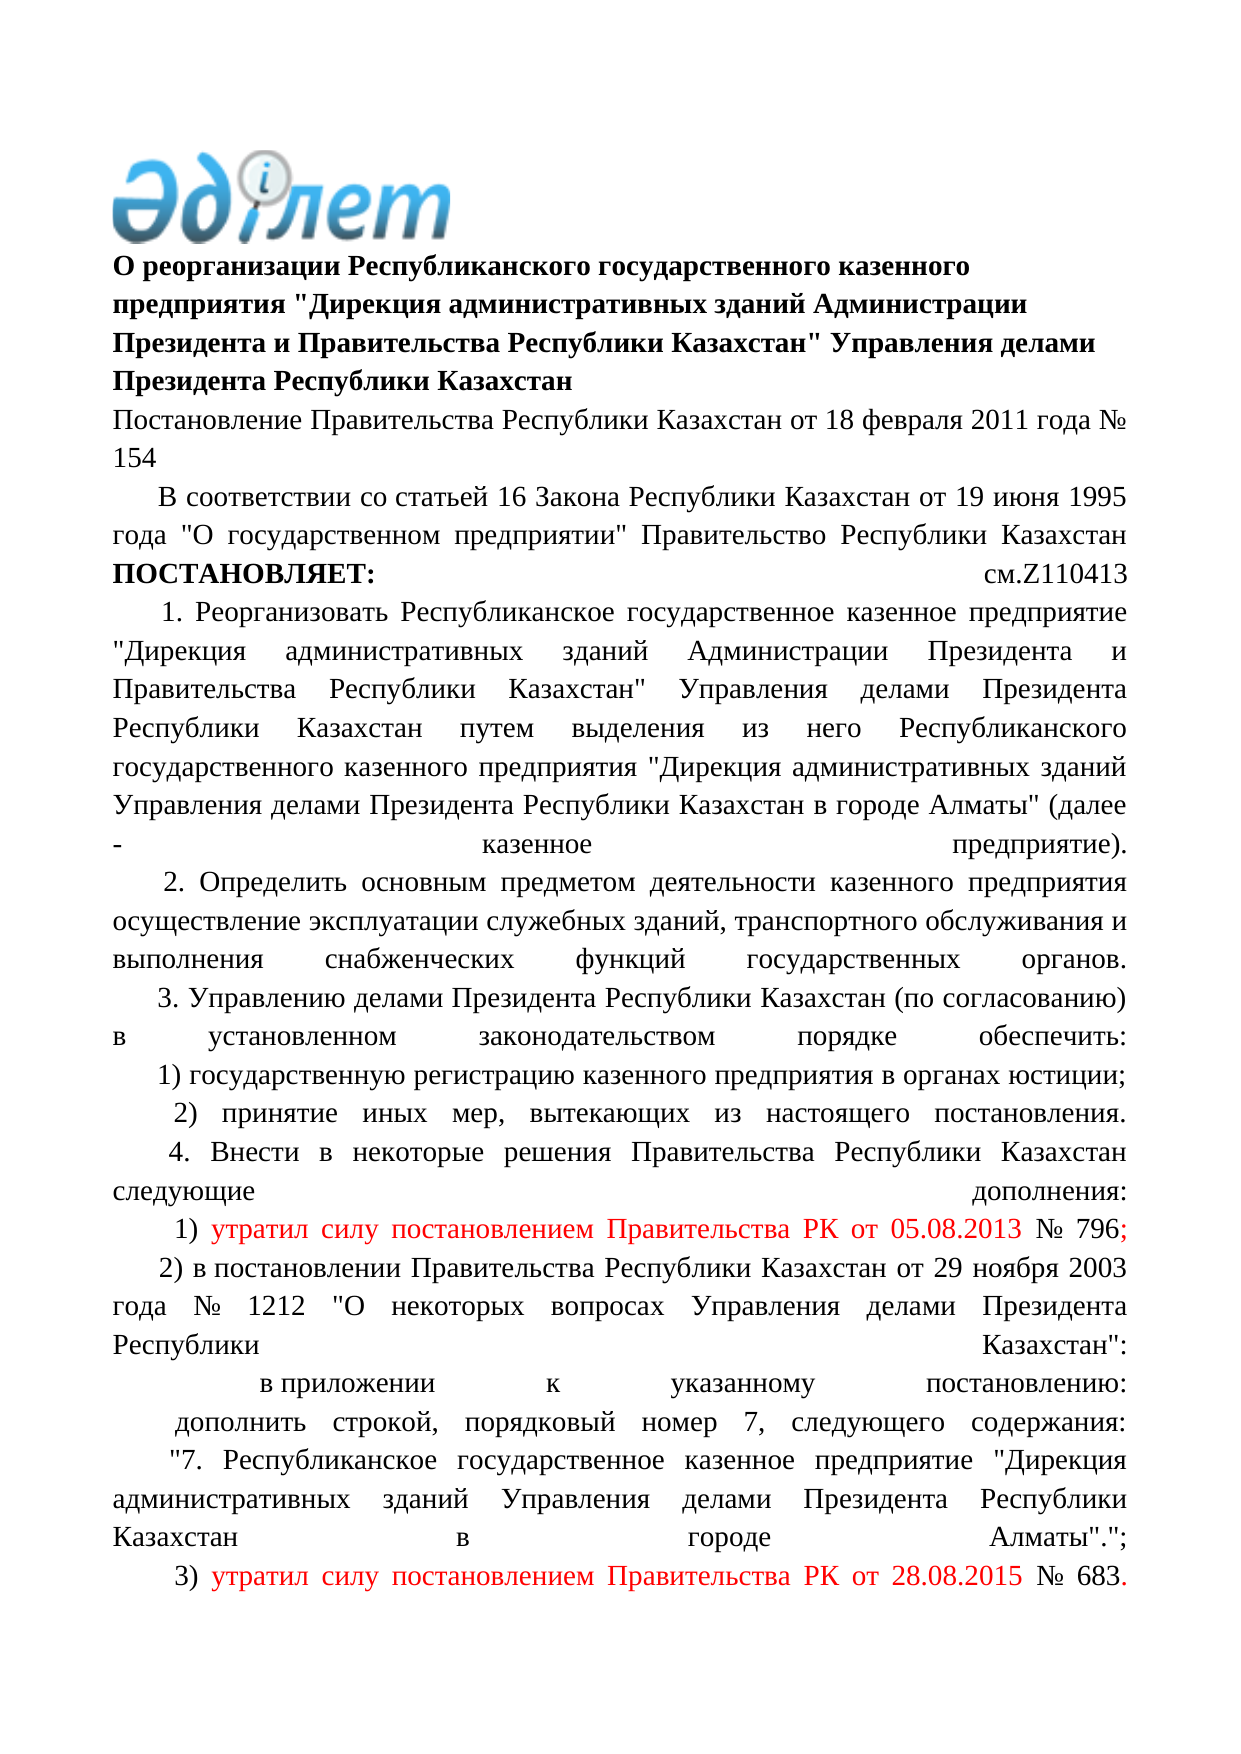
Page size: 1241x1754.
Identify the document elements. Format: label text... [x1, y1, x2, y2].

text Постановление Правительства Республики Казахстан от 18 февраля 2011 года № 154 [112, 402, 1128, 474]
picture [112, 150, 451, 244]
text О реорганизации Республиканского государственного казенного предприятия "Дирекция административных зданий Администрации Президента и Правительства Республики Казахстан" Управления делами Президента Республики Казахстан [112, 248, 1128, 397]
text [112, 479, 1128, 1592]
